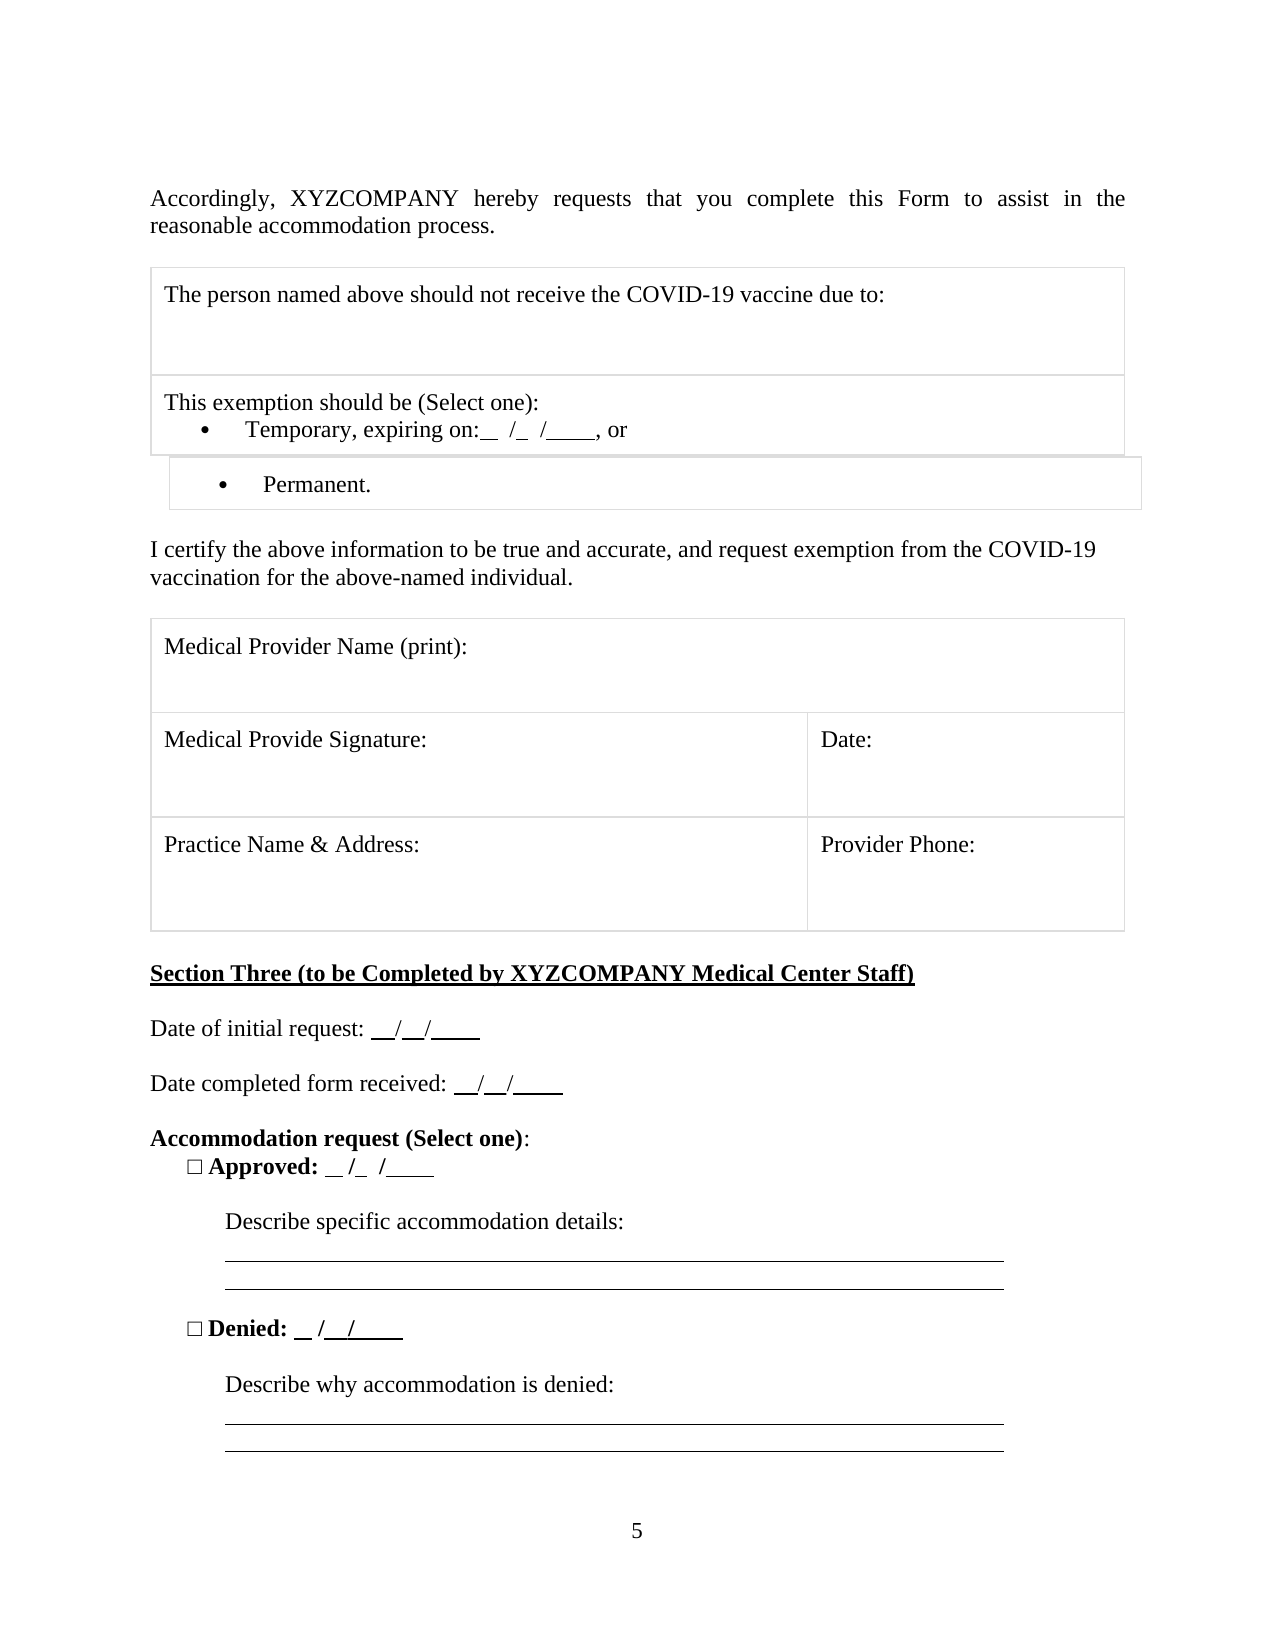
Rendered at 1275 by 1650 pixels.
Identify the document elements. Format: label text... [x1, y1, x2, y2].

subtitle Section Three (to be Completed by XYZCOMPANY Medical Center Staff) [150, 959, 1137, 987]
table_header The person named above should not receive the COVID-19 vaccine due to: [152, 268, 1124, 374]
text Accordingly, XYZCOMPANY hereby requests that you complete this Form to assist in the reasonable accommodation process. [150, 184, 1125, 239]
text Date of initial request: / / [150, 1014, 1137, 1042]
table_cell This exemption should be (Select one): Temporary, expiring on: / / , or [152, 376, 1124, 454]
table_header Medical Provider Name (print): [152, 619, 1124, 712]
table_cell Medical Provide Signature: [152, 713, 807, 816]
text I certify the above information to be true and accurate, and request exemption from the COVID-19 vaccination for the above-named individual. [150, 535, 1137, 590]
table_cell Practice Name & Address: [152, 818, 807, 930]
subtitle Denied: / / [187, 1314, 1137, 1342]
text Describe why accommodation is denied: [225, 1369, 1137, 1397]
table_cell Provider Phone: [808, 818, 1124, 930]
text Date completed form received: / / [150, 1069, 1137, 1097]
subtitle Accommodation request (Select one): [150, 1124, 1137, 1152]
table_cell Date: [808, 713, 1124, 816]
list Approved: / / [187, 1152, 1137, 1179]
text Describe specific accommodation details: [225, 1207, 1137, 1234]
